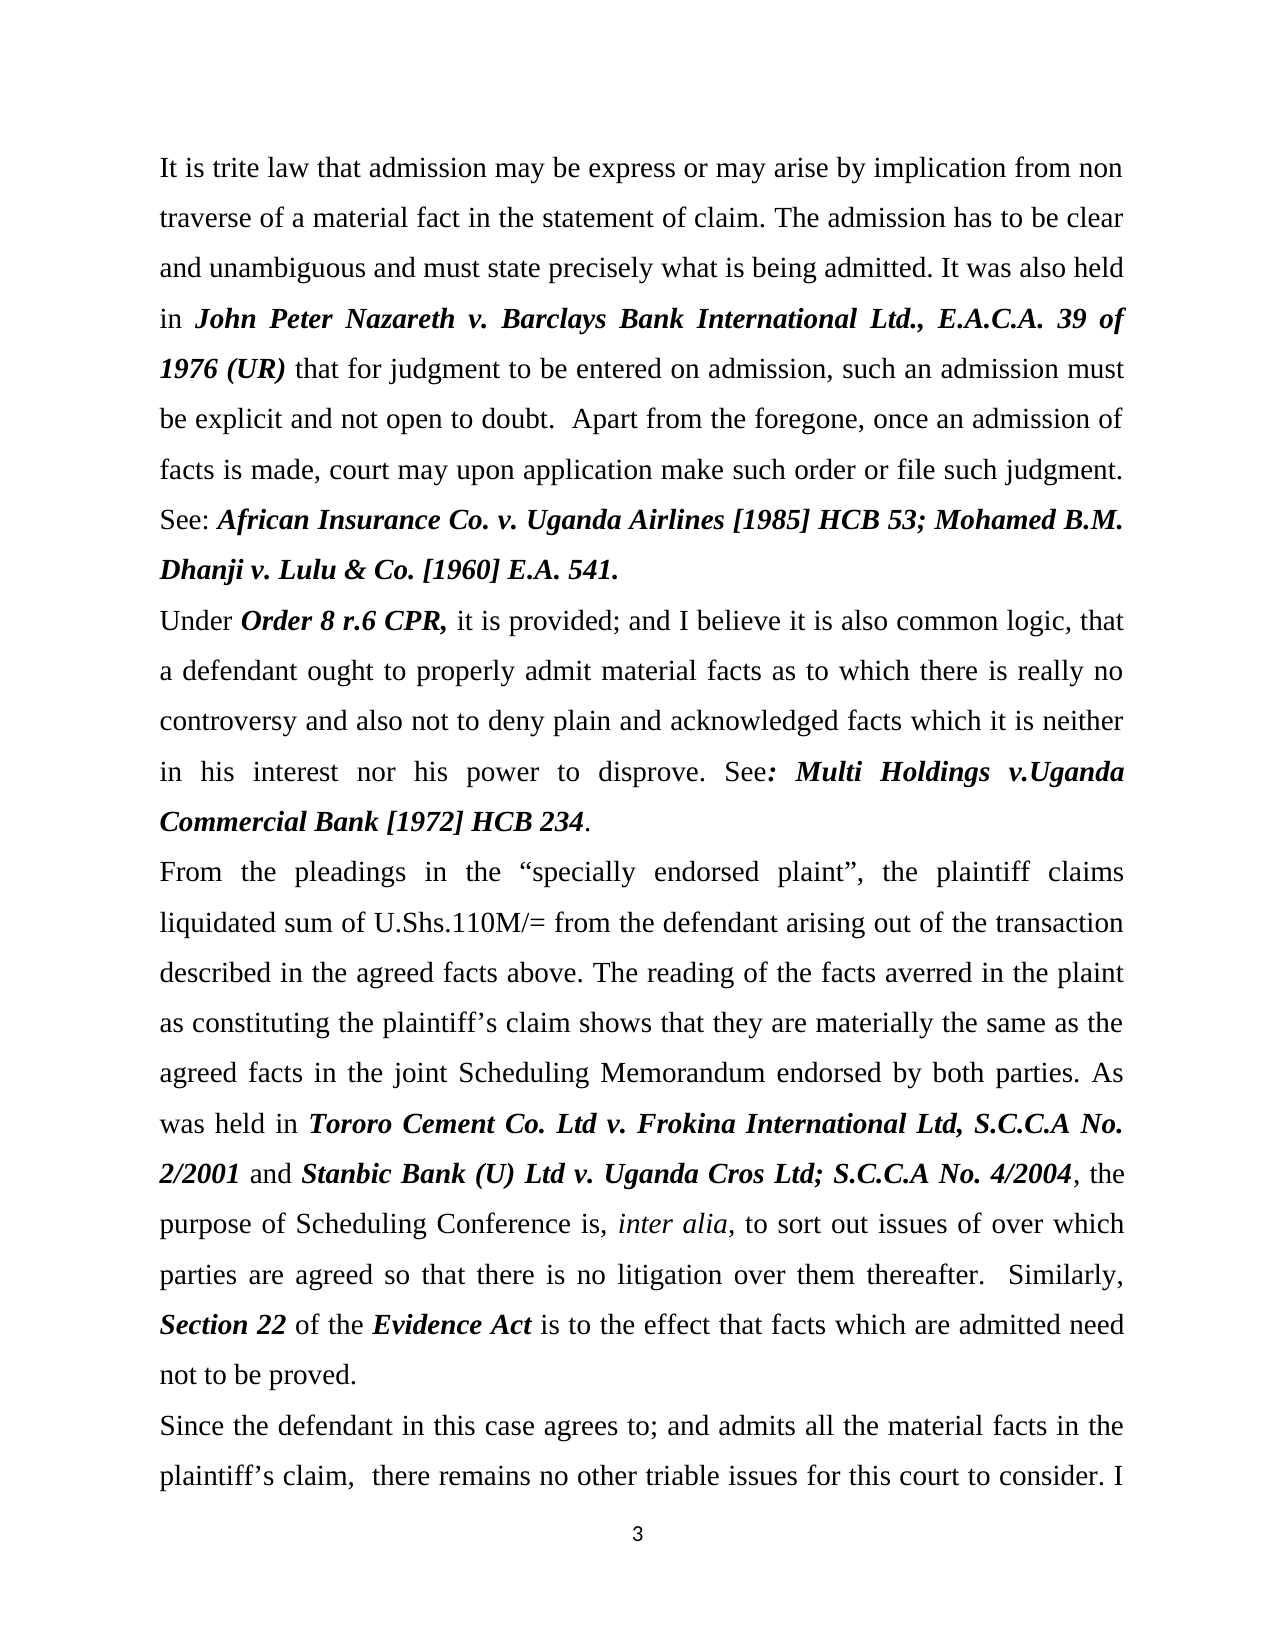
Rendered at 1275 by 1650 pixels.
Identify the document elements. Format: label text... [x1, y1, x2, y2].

text From the pleadings in the “specially endorsed plaint”, the plaintiff claims liquidated sum of U.Shs.110M/= from the defendant arising out of the transaction described in the agreed facts above. The reading of the facts averred in the plaint as constituting the plaintiff’s claim shows that they are materially the same as the agreed facts in the joint Scheduling Memorandum endorsed by both parties. As was held in Tororo Cement Co. Ltd v. Frokina International Ltd, S.C.C.A No. 2/2001 and Stanbic Bank (U) Ltd v. Uganda Cros Ltd; S.C.C.A No. 4/2004, the purpose of Scheduling Conference is, inter alia, to sort out issues of over which parties are agreed so that there is no litigation over them thereafter. Similarly, Section 22 of the Evidence Act is to the effect that facts which are admitted need not to be proved. [159, 854, 1125, 1391]
text It is trite law that admission may be express or may arise by implication from non traverse of a material fact in the statement of claim. The admission has to be clear and unambiguous and must state precisely what is being admitted. It was also held in John Peter Nazareth v. Barclays Bank International Ltd., E.A.C.A. 39 of 1976 (UR) that for judgment to be entered on admission, such an admission must be explicit and not open to doubt. Apart from the foregone, once an admission of facts is made, court may upon application make such order or file such judgment. See: African Insurance Co. v. Uganda Airlines [1985] HCB 53; Mohamed B.M. Dhanji v. Lulu & Co. [1960] E.A. 541. [159, 150, 1125, 586]
text Under Order 8 r.6 CPR, it is provided; and I believe it is also common logic, that a defendant ought to properly admit material facts as to which there is really no controversy and also not to deny plain and acknowledged facts which it is neither in his interest nor his power to disprove. See: Multi Holdings v.Uganda Commercial Bank [1972] HCB 234. [159, 603, 1125, 838]
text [159, 1408, 1125, 1492]
